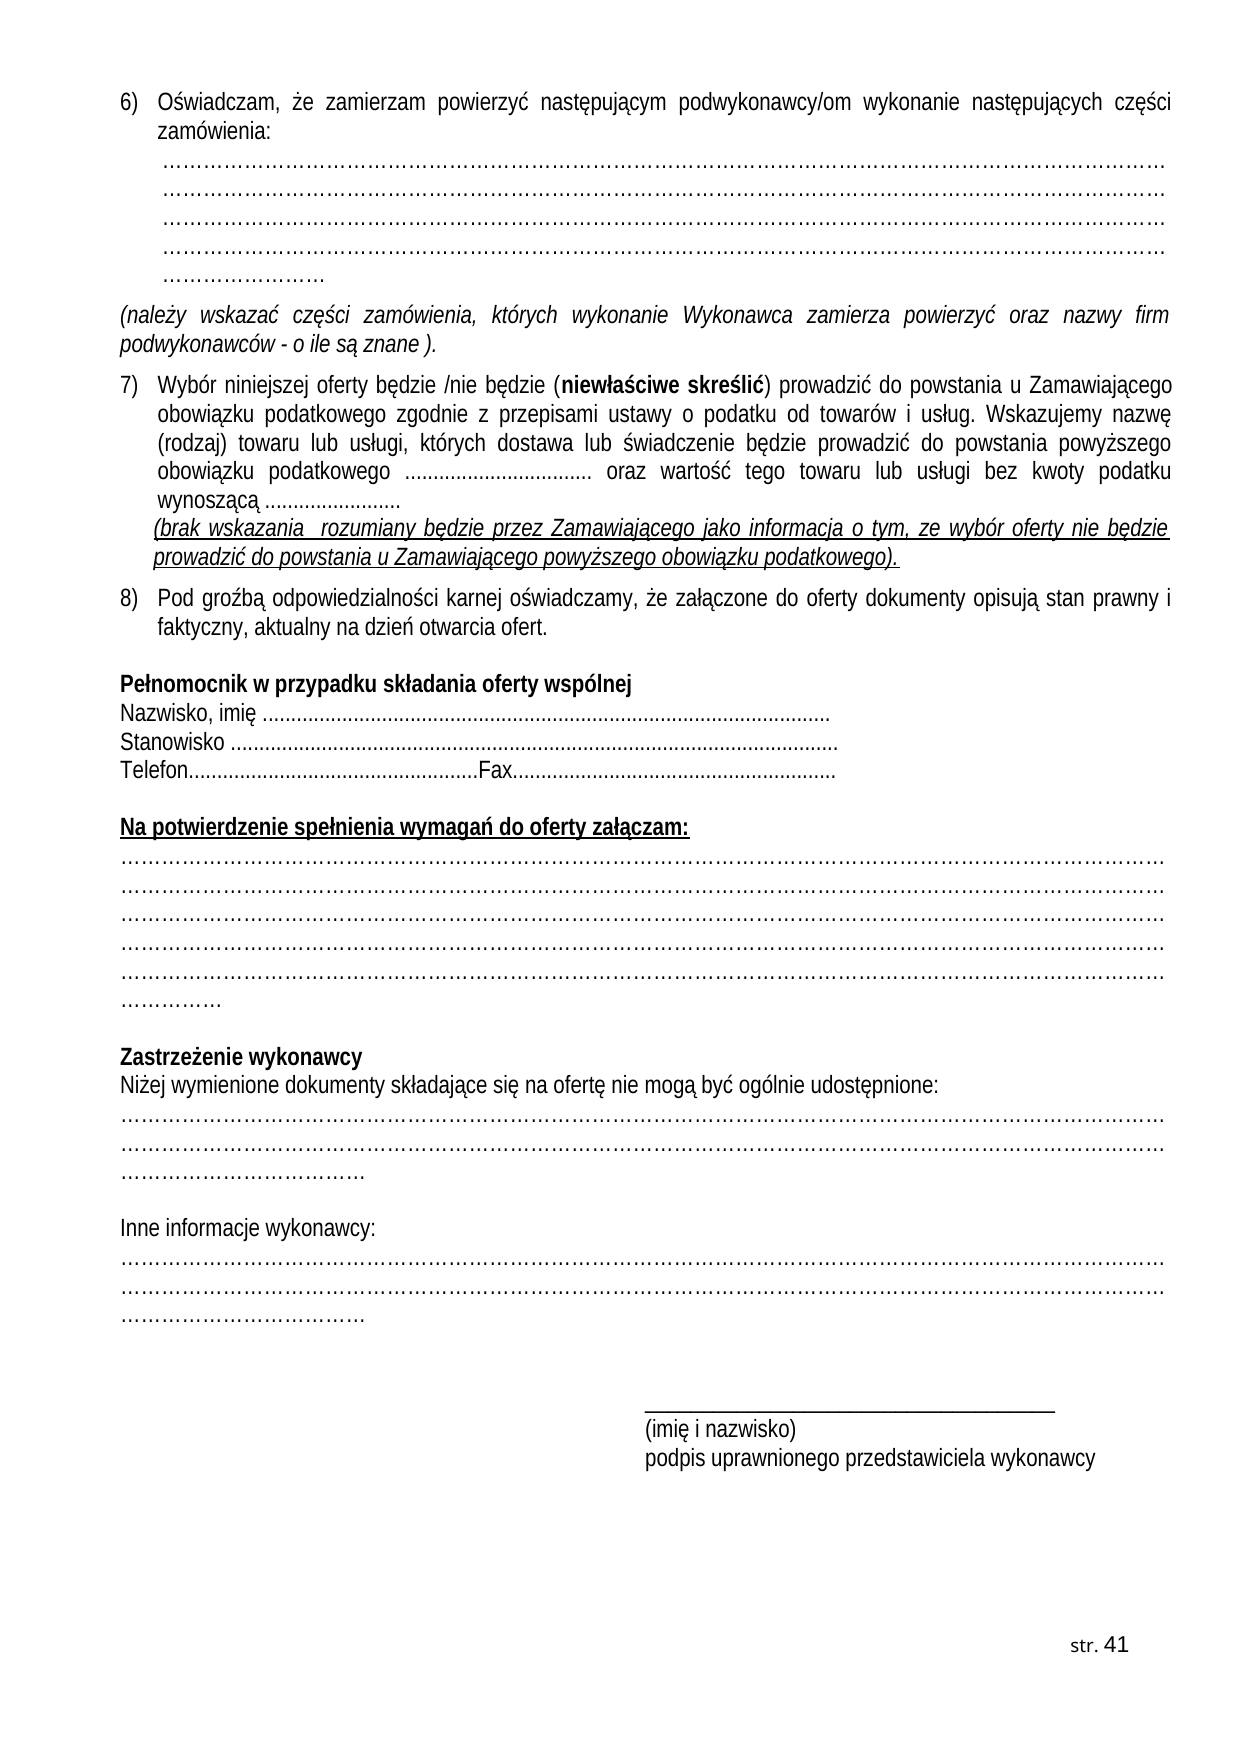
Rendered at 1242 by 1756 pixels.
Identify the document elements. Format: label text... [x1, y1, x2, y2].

text …………………………………………………………………………………………………………………………………………………………………………………………………………………………………………………………………………………………………………………………………………………………………………………………………………………………………………………………………………………………………………………………………………………………………………………………………………………………………………………………………………………………………………………… [120, 841, 1173, 1013]
text podpis uprawnionego przedstawiciela wykonawcy [645, 1443, 1173, 1471]
list Wybór niniejszej oferty będzie /nie będzie (niewłaściwe skreślić) prowadzić do powstania u Zamawiającego obowiązku podatkowego zgodnie z przepisami ustawy o podatku od towarów i usług. Wskazujemy nazwę (rodzaj) towaru lub usługi, których dostawa lub świadczenie będzie prowadzić do powstania powyższego obowiązku podatkowego ................................. oraz wartość tego towaru lub usługi bez kwoty podatku wynoszącą ........................ [120, 370, 1173, 513]
text ____________________________________ [645, 1385, 1173, 1414]
text Zastrzeżenie wykonawcy [120, 1042, 1173, 1070]
text Nazwisko, imię .................................................................................................... [120, 698, 1173, 726]
text (imię i nazwisko) [645, 1414, 1173, 1443]
text Stanowisko ........................................................................................................... [120, 726, 1173, 755]
text ……………………………………………………………………………………………………………………………………………………………………………………………………………………………………………………………………………………………………………… [120, 1099, 1173, 1185]
text (brak wskazania rozumiany będzie przez Zamawiającego jako informacja o tym, ze wybór oferty nie będzie prowadzić do powstania u Zamawiającego powyższego obowiązku podatkowego). [153, 513, 1173, 571]
text Niżej wymienione dokumenty składające się na ofertę nie mogą być ogólnie udostępnione: [120, 1070, 1173, 1099]
text ……………………………………………………………………………………………………………………………………………………………………………………………………………………………………………………………………………………………………………… [120, 1242, 1173, 1328]
text Telefon...................................................Fax......................................................... [120, 755, 1173, 784]
text ……………………………………………………………………………………………………………………………………………………………………………………………………………………………………………………………………………………………………………………………………………………………………………………………………………………………………………………………………………………………………………………………………………………………… [162, 145, 1173, 288]
text Inne informacje wykonawcy: [120, 1213, 1173, 1242]
text Pełnomocnik w przypadku składania oferty wspólnej [120, 669, 1173, 698]
list Oświadczam, że zamierzam powierzyć następującym podwykonawcy/om wykonanie następujących części zamówienia: [120, 87, 1173, 145]
text (należy wskazać części zamówienia, których wykonanie Wykonawca zamierza powierzyć oraz nazwy firm podwykonawców - o ile są znane ). [120, 300, 1173, 358]
list Pod groźbą odpowiedzialności karnej oświadczamy, że załączone do oferty dokumenty opisują stan prawny i faktyczny, aktualny na dzień otwarcia ofert. [120, 583, 1173, 641]
text Na potwierdzenie spełnienia wymagań do oferty załączam: [120, 812, 1173, 841]
